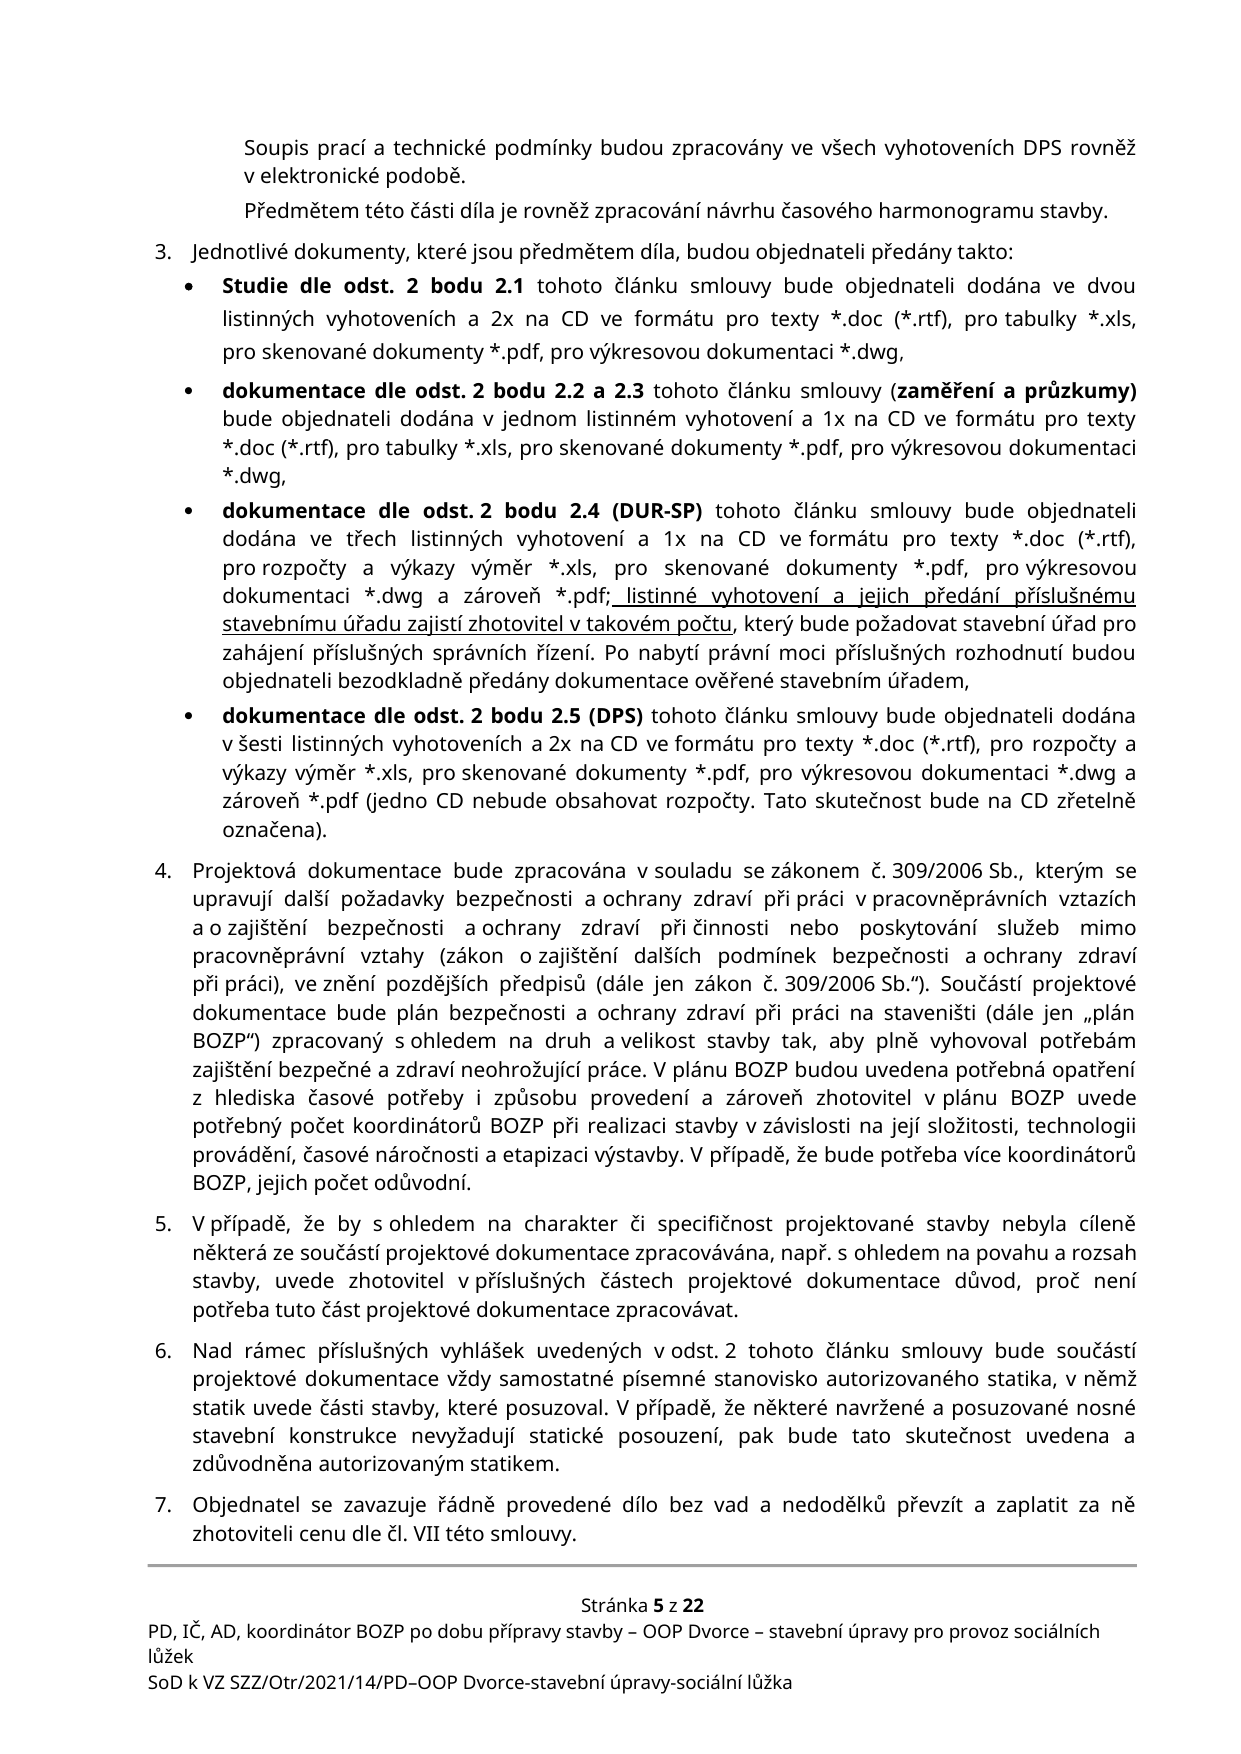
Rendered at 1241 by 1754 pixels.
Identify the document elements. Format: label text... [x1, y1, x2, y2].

list Projektová dokumentace bude zpracována v souladu se zákonem č. 309/2006 Sb., kterým se upravují další požadavky bezpečnosti a ochrany zdraví při práci v pracovněprávních vztazích a o zajištění bezpečnosti a ochrany zdraví při činnosti nebo poskytování služeb mimo pracovněprávní vztahy (zákon o zajištění dalších podmínek bezpečnosti a ochrany zdraví při práci), ve znění pozdějších předpisů (dále jen zákon č. 309/2006 Sb.“). Součástí projektové dokumentace bude plán bezpečnosti a ochrany zdraví při práci na staveništi (dále jen „plán BOZP“) zpracovaný s ohledem na druh a velikost stavby tak, aby plně vyhovoval potřebám zajištění bezpečné a zdraví neohrožující práce. V plánu BOZP budou uvedena potřebná opatření z hlediska časové potřeby i způsobu provedení a zároveň zhotovitel v plánu BOZP uvede potřebný počet koordinátorů BOZP při realizaci stavby v závislosti na její složitosti, technologii provádění, časové náročnosti a etapizaci výstavby. V případě, že bude potřeba více koordinátorů BOZP, jejich počet odůvodní. [154, 856, 1137, 1197]
list Studie dle odst. 2 bodu 2.1 tohoto článku smlouvy bude objednateli dodána ve dvou listinných vyhotoveních a 2x na CD ve formátu pro texty *.doc (*.rtf), pro tabulky *.xls, pro skenované dokumenty *.pdf, pro výkresovou dokumentaci *.dwg, [185, 272, 1137, 365]
list V případě, že by s ohledem na charakter či specifičnost projektované stavby nebyla cíleně některá ze součástí projektové dokumentace zpracovávána, např. s ohledem na povahu a rozsah stavby, uvede zhotovitel v příslušných částech projektové dokumentace důvod, proč není potřeba tuto část projektové dokumentace zpracovávat. [154, 1209, 1137, 1323]
list dokumentace dle odst. 2 bodu 2.4 (DUR-SP) tohoto článku smlouvy bude objednateli dodána ve třech listinných vyhotovení a 1x na CD ve formátu pro texty *.doc (*.rtf), pro rozpočty a výkazy výměr *.xls, pro skenované dokumenty *.pdf, pro výkresovou dokumentaci *.dwg a zároveň *.pdf; listinné vyhotovení a jejich předání příslušnému stavebnímu úřadu zajistí zhotovitel v takovém počtu, který bude požadovat stavební úřad pro zahájení příslušných správních řízení. Po nabytí právní moci příslušných rozhodnutí budou objednateli bezodkladně předány dokumentace ověřené stavebním úřadem, [185, 496, 1137, 695]
list dokumentace dle odst. 2 bodu 2.2 a 2.3 tohoto článku smlouvy (zaměření a průzkumy) bude objednateli dodána v jednom listinném vyhotovení a 1x na CD ve formátu pro texty *.doc (*.rtf), pro tabulky *.xls, pro skenované dokumenty *.pdf, pro výkresovou dokumentaci *.dwg, [185, 376, 1137, 489]
text Předmětem této části díla je rovněž zpracování návrhu časového harmonogramu stavby. [244, 196, 1137, 224]
list Objednatel se zavazuje řádně provedené dílo bez vad a nedodělků převzít a zaplatit za ně zhotoviteli cenu dle čl. VII této smlouvy. [154, 1490, 1137, 1547]
list Nad rámec příslušných vyhlášek uvedených v odst. 2 tohoto článku smlouvy bude součástí projektové dokumentace vždy samostatné písemné stanovisko autorizovaného statika, v němž statik uvede části stavby, které posuzoval. V případě, že některé navržené a posuzované nosné stavební konstrukce nevyžadují statické posouzení, pak bude tato skutečnost uvedena a zdůvodněna autorizovaným statikem. [154, 1336, 1137, 1478]
list Jednotlivé dokumenty, které jsou předmětem díla, budou objednateli předány takto: [154, 237, 1137, 265]
list dokumentace dle odst. 2 bodu 2.5 (DPS) tohoto článku smlouvy bude objednateli dodána v šesti listinných vyhotoveních a 2x na CD ve formátu pro texty *.doc (*.rtf), pro rozpočty a výkazy výměr *.xls, pro skenované dokumenty *.pdf, pro výkresovou dokumentaci *.dwg a zároveň *.pdf (jedno CD nebude obsahovat rozpočty. Tato skutečnost bude na CD zřetelně označena). [185, 701, 1137, 843]
text Soupis prací a technické podmínky budou zpracovány ve všech vyhotoveních DPS rovněž v elektronické podobě. [244, 133, 1137, 190]
